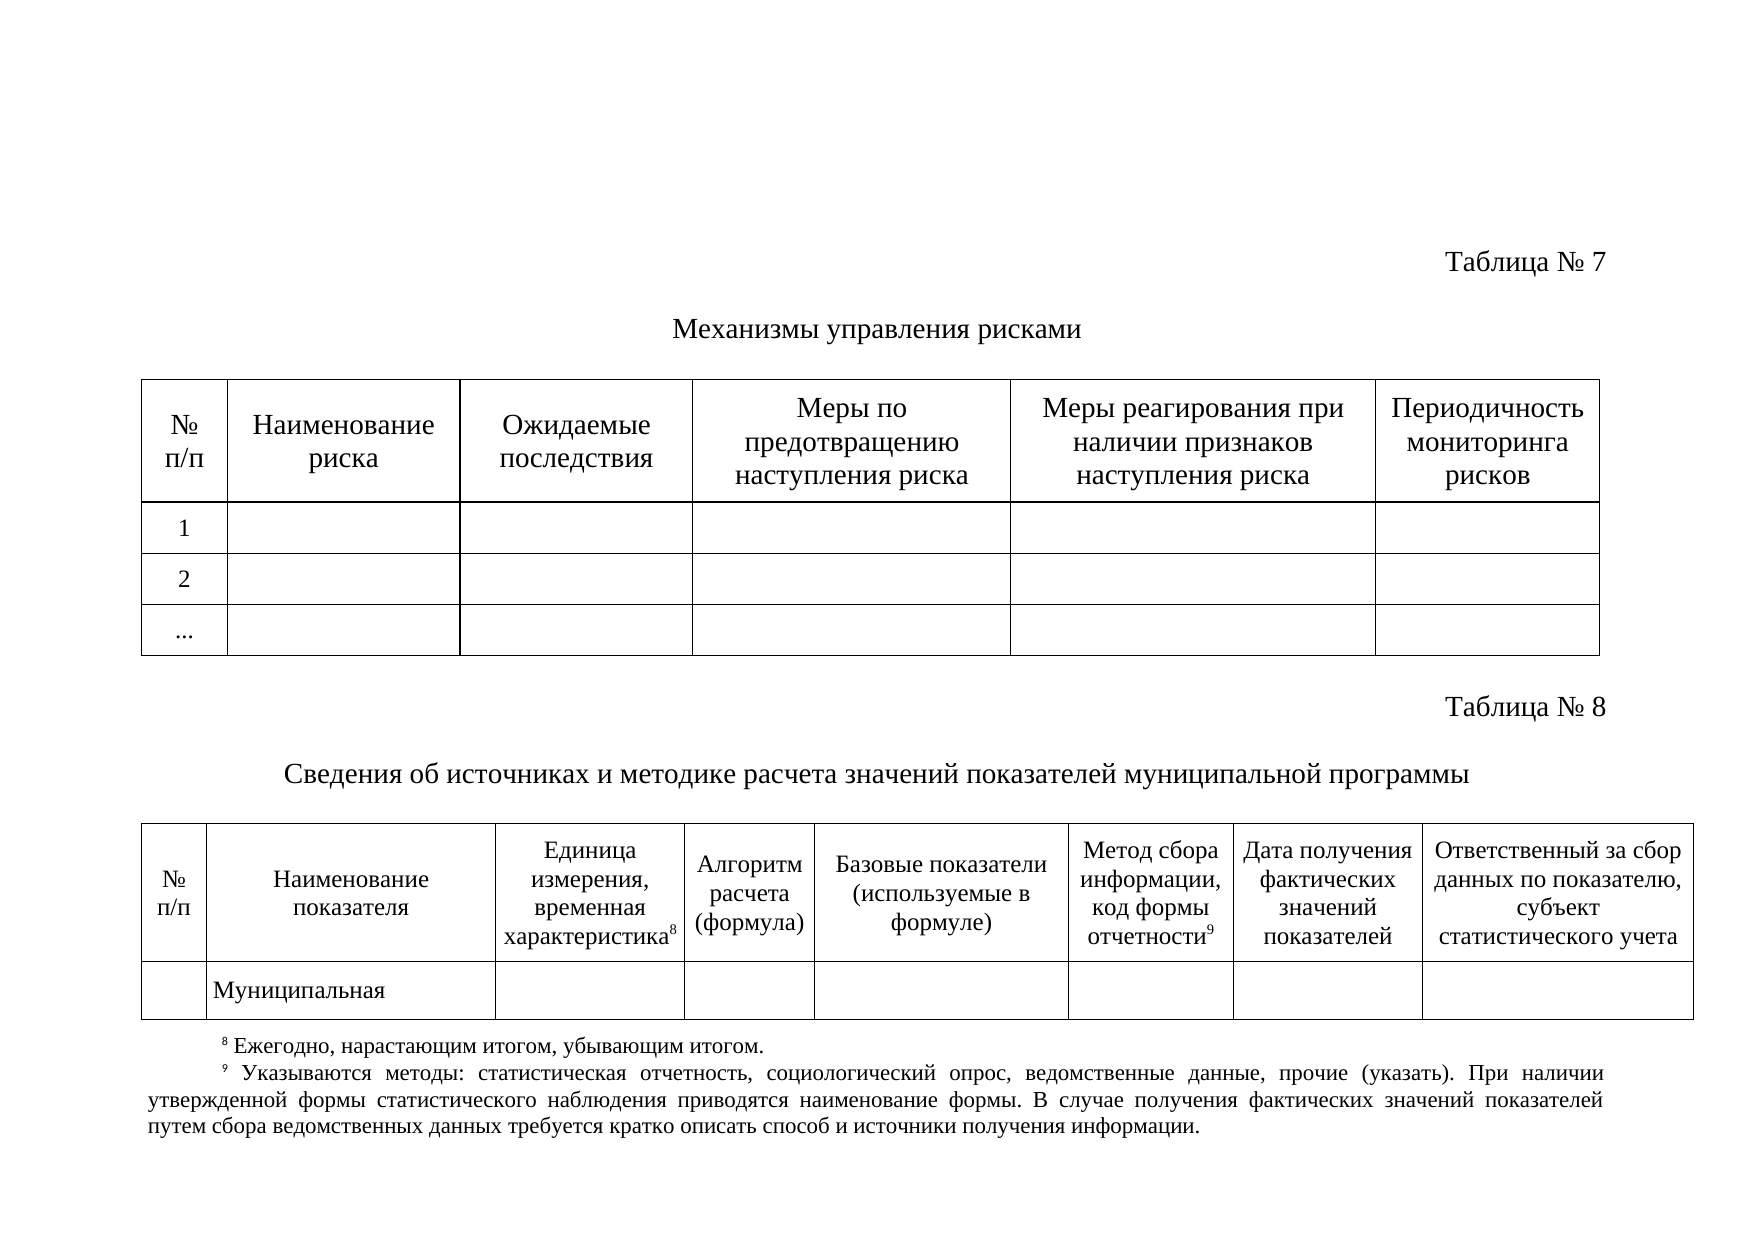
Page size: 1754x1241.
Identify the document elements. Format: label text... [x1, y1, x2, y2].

table_cell [228, 554, 459, 603]
text Механизмы управления рисками [148, 311, 1606, 345]
table_header Наименование показателя [207, 824, 495, 961]
table_cell [142, 962, 206, 1018]
table_cell [1376, 605, 1599, 654]
table_cell [685, 962, 814, 1018]
table_cell ... [142, 605, 227, 654]
table_cell [228, 605, 459, 654]
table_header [1423, 824, 1693, 961]
table_header Меры реагирования при наличии признаков наступления риска [1011, 380, 1375, 501]
table_cell [1069, 962, 1233, 1018]
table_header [1234, 824, 1422, 961]
table_cell [228, 503, 459, 552]
table_cell [693, 605, 1010, 654]
table_cell [461, 554, 692, 603]
table_cell [1011, 503, 1375, 552]
table_cell [815, 962, 1068, 1018]
table_header № п/п [142, 824, 206, 961]
table_cell [461, 503, 692, 552]
table_cell 2 [142, 554, 227, 603]
table_cell [693, 503, 1010, 552]
table_cell [693, 554, 1010, 603]
text Сведения об источниках и методике расчета значений показателей муниципальной программы [148, 756, 1606, 790]
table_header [496, 824, 684, 961]
table_header № п/п [142, 380, 227, 501]
table_header Периодичность мониторинга рисков [1376, 380, 1599, 501]
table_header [815, 824, 1068, 961]
table_cell 1 [142, 503, 227, 552]
table_header Алгоритм расчета (формула) [685, 824, 814, 961]
text Таблица № 7 [148, 244, 1606, 278]
table_cell [1011, 554, 1375, 603]
table_cell Муниципальная программа «____________________» [207, 962, 495, 1018]
table_cell [461, 605, 692, 654]
table_cell [1376, 503, 1599, 552]
table_header Наименование риска [228, 380, 459, 501]
table_header Меры по предотвращению наступления риска [693, 380, 1010, 501]
table_cell [1234, 962, 1422, 1018]
table_cell [496, 962, 684, 1018]
table_cell [1376, 554, 1599, 603]
text Таблица № 8 [148, 689, 1606, 723]
table_header Ожидаемые последствия [461, 380, 692, 501]
table_cell [1011, 605, 1375, 654]
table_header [1069, 824, 1233, 961]
table_cell [1423, 962, 1693, 1018]
